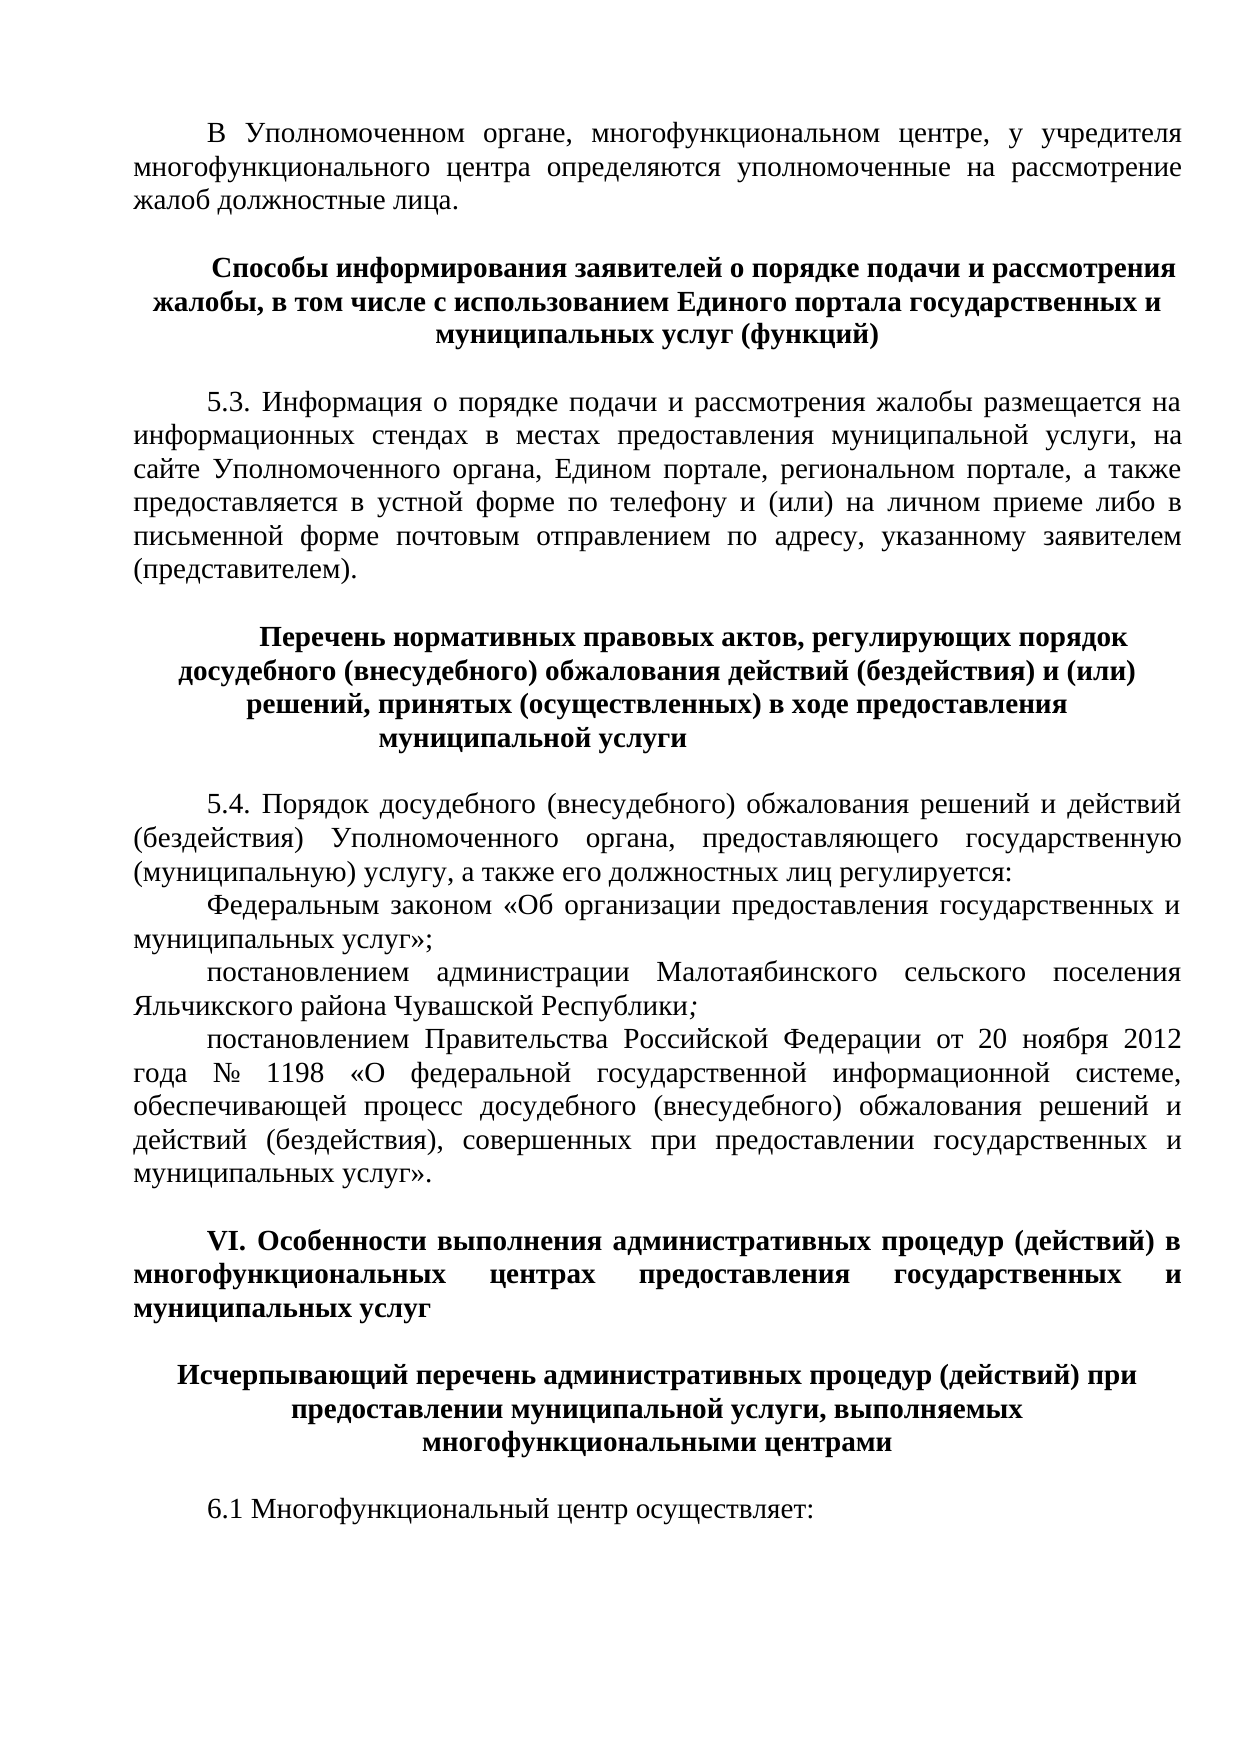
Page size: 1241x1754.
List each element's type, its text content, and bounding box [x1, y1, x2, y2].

text постановлением Правительства Российской Федерации от 20 ноября 2012 года № 1198 «О федеральной государственной информационной системе, обеспечивающей процесс досудебного (внесудебного) обжалования решений и действий (бездействия), совершенных при предоставлении государственных и муниципальных услуг». [133, 1021, 1181, 1189]
subtitle Способы информирования заявителей о порядке подачи и рассмотрения жалобы, в том числе с использованием Единого портала государственных и [153, 250, 1178, 317]
text В Уполномоченном органе, многофункциональном центре, у учредителя многофункционального центра определяются уполномоченные на рассмотрение жалоб должностные лица. [133, 115, 1182, 216]
text постановлением администрации Малотаябинского сельского поселения Яльчикского района Чувашской Республики; [133, 954, 1181, 1021]
subtitle Особенности выполнения административных процедур (действий) в многофункциональных центрах предоставления государственных и муниципальных услуг [133, 1223, 1181, 1324]
subtitle Перечень нормативных правовых актов, регулирующих порядок досудебного (внесудебного) обжалования действий (бездействия) и (или) [178, 619, 1137, 686]
list Порядок досудебного (внесудебного) обжалования решений и действий (бездействия) Уполномоченного органа, предоставляющего государственную (муниципальную) услугу, а также его должностных лиц регулируется: [133, 787, 1182, 887]
text муниципальных услуг (функций) [435, 317, 1205, 351]
text 6.1 Многофункциональный центр осуществляет: [207, 1491, 1205, 1524]
list Информация о порядке подачи и рассмотрения жалобы размещается на информационных стендах в местах предоставления муниципальной услуги, на сайте Уполномоченного органа, Едином портале, региональном портале, а также предоставляется в устной форме по телефону и (или) на личном приеме либо в письменной форме почтовым отправлением по адресу, указанному заявителем (представителем). [133, 384, 1182, 585]
text Исчерпывающий перечень административных процедур (действий) при предоставлении муниципальной услуги, выполняемых многофункциональными центрами [166, 1357, 1148, 1458]
text Федеральным законом «Об организации предоставления государственных и муниципальных услуг»; [133, 887, 1181, 954]
text решений, принятых (осуществленных) в ходе предоставления муниципальной услуги [246, 686, 1069, 753]
